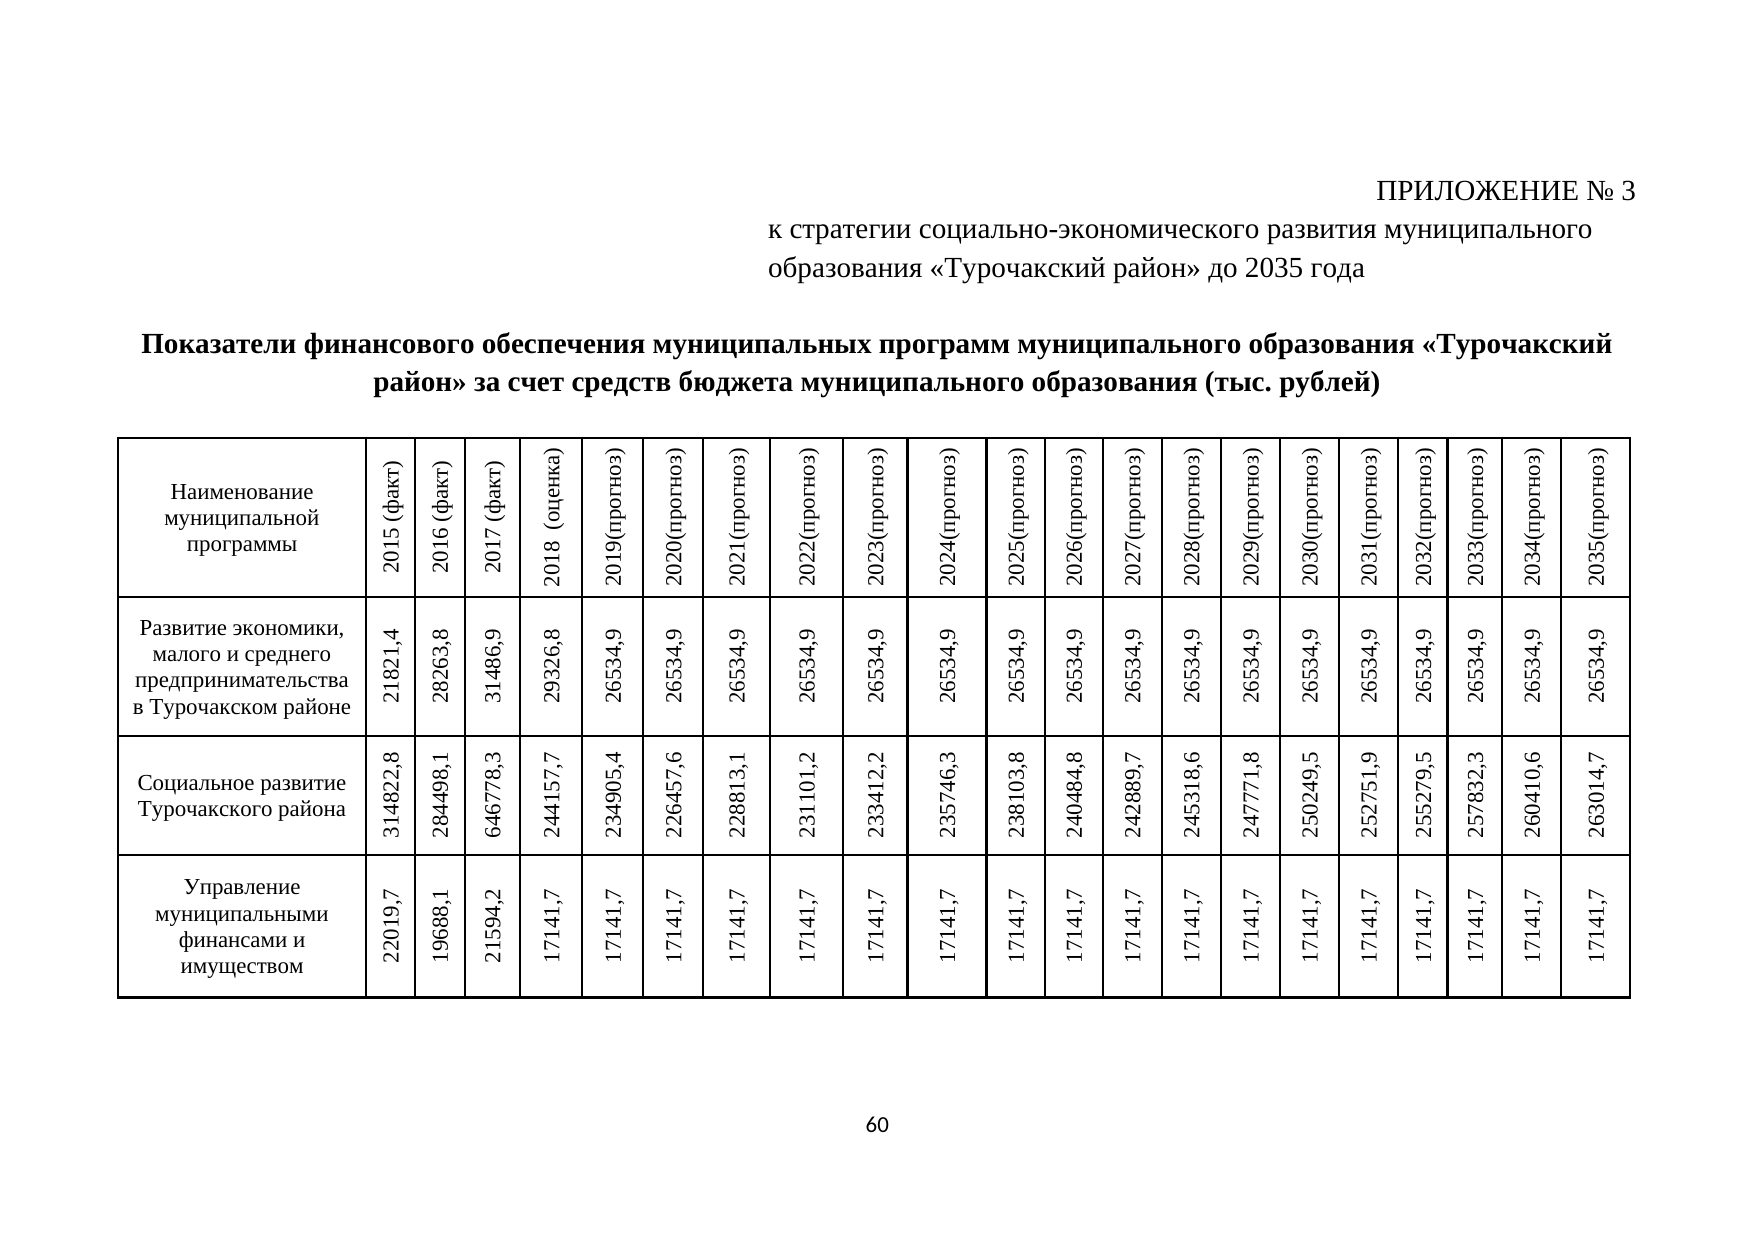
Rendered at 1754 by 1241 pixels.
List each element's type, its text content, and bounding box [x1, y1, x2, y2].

table_cell 255279,5 [1399, 737, 1446, 854]
table_cell 263014,7 [1562, 737, 1629, 854]
table_cell 233412,2 [844, 737, 906, 854]
table_cell Управление муниципальными финансами и имуществом [119, 856, 365, 996]
table_header 2035(прогноз) [1562, 439, 1629, 596]
table_cell 17141,7 [1340, 856, 1397, 996]
table_cell 284498,1 [416, 737, 464, 854]
table_header 2030(прогноз) [1281, 439, 1338, 596]
table_cell 21821,4 [367, 598, 414, 735]
table_cell 26534,9 [1281, 598, 1338, 735]
table_cell 250249,5 [1281, 737, 1338, 854]
table_cell 26534,9 [1104, 598, 1161, 735]
table_header 2031(прогноз) [1340, 439, 1397, 596]
table_header 2018 (оценка) [521, 439, 581, 596]
table_cell 26534,9 [909, 598, 985, 735]
table_cell 245318,6 [1163, 737, 1220, 854]
table_cell 242889,7 [1104, 737, 1161, 854]
table_header 2029(прогноз) [1222, 439, 1279, 596]
table_cell 29326,8 [521, 598, 581, 735]
table_cell 17141,7 [988, 856, 1044, 996]
subtitle ПРИЛОЖЕНИЕ № 3 [118, 173, 1636, 206]
table_header 2026(прогноз) [1046, 439, 1102, 596]
table_cell 26534,9 [583, 598, 642, 735]
table_cell 244157,7 [521, 737, 581, 854]
table_cell 257832,3 [1449, 737, 1501, 854]
table_header Наименование муниципальной программы [119, 439, 365, 596]
table_cell 231101,2 [771, 737, 842, 854]
table_cell 17141,7 [771, 856, 842, 996]
table_cell 17141,7 [1503, 856, 1560, 996]
table_header 2032(прогноз) [1399, 439, 1446, 596]
table_cell 26534,9 [1503, 598, 1560, 735]
table_cell 238103,8 [988, 737, 1044, 854]
table_cell 17141,7 [644, 856, 702, 996]
table_cell 17141,7 [1399, 856, 1446, 996]
table_cell 17141,7 [1163, 856, 1220, 996]
table_cell 17141,7 [1281, 856, 1338, 996]
text к стратегии социально-экономического развития муниципального образования «Турочакский район» до 2035 года [768, 211, 1636, 283]
table_header 2017 (факт) [466, 439, 519, 596]
table_cell 17141,7 [1104, 856, 1161, 996]
table_cell 17141,7 [909, 856, 985, 996]
table_cell 22019,7 [367, 856, 414, 996]
table_cell 26534,9 [1449, 598, 1501, 735]
table_cell 234905,4 [583, 737, 642, 854]
table_cell 26534,9 [771, 598, 842, 735]
table_cell 17141,7 [1562, 856, 1629, 996]
table_cell 17141,7 [583, 856, 642, 996]
table_header 2022(прогноз) [771, 439, 842, 596]
table_cell Развитие экономики, малого и среднего предпринимательства в Турочакском районе [119, 598, 365, 735]
table_cell 21594,2 [466, 856, 519, 996]
table_cell 28263,8 [416, 598, 464, 735]
table_cell 31486,9 [466, 598, 519, 735]
table_cell 26534,9 [1046, 598, 1102, 735]
table_cell 226457,6 [644, 737, 702, 854]
table_cell 26534,9 [988, 598, 1044, 735]
table_header 2027(прогноз) [1104, 439, 1161, 596]
table_cell 26534,9 [1340, 598, 1397, 735]
table_header 2034(прогноз) [1503, 439, 1560, 596]
table_cell 235746,3 [909, 737, 985, 854]
table_header 2033(прогноз) [1449, 439, 1501, 596]
table_cell 26534,9 [1222, 598, 1279, 735]
table_cell Социальное развитие Турочакского района [119, 737, 365, 854]
table_cell 252751,9 [1340, 737, 1397, 854]
table_header 2024(прогноз) [909, 439, 985, 596]
table_cell 17141,7 [1046, 856, 1102, 996]
table_cell 26534,9 [844, 598, 906, 735]
table_cell 247771,8 [1222, 737, 1279, 854]
table_cell 646778,3 [466, 737, 519, 854]
table_header 2015 (факт) [367, 439, 414, 596]
table_cell 26534,9 [704, 598, 769, 735]
table_cell 17141,7 [521, 856, 581, 996]
table_header 2019(прогноз) [583, 439, 642, 596]
table_cell 228813,1 [704, 737, 769, 854]
table_header 2028(прогноз) [1163, 439, 1220, 596]
table_cell 17141,7 [1449, 856, 1501, 996]
table_cell 26534,9 [644, 598, 702, 735]
table_header 2020(прогноз) [644, 439, 702, 596]
table_cell 17141,7 [1222, 856, 1279, 996]
table_cell 17141,7 [844, 856, 906, 996]
table_cell 240484,8 [1046, 737, 1102, 854]
table_header 2025(прогноз) [988, 439, 1044, 596]
table_header 2021(прогноз) [704, 439, 769, 596]
table_header 2023(прогноз) [844, 439, 906, 596]
table_cell 26534,9 [1399, 598, 1446, 735]
table_cell 26534,9 [1562, 598, 1629, 735]
subtitle Показатели финансового обеспечения муниципальных программ муниципального образования «Турочакский район» за счет средств бюджета муниципального образования (тыс. рублей) [118, 326, 1636, 398]
table_cell 17141,7 [704, 856, 769, 996]
table_cell 19688,1 [416, 856, 464, 996]
table_header 2016 (факт) [416, 439, 464, 596]
table_cell 260410,6 [1503, 737, 1560, 854]
table_cell 26534,9 [1163, 598, 1220, 735]
table_cell 314822,8 [367, 737, 414, 854]
